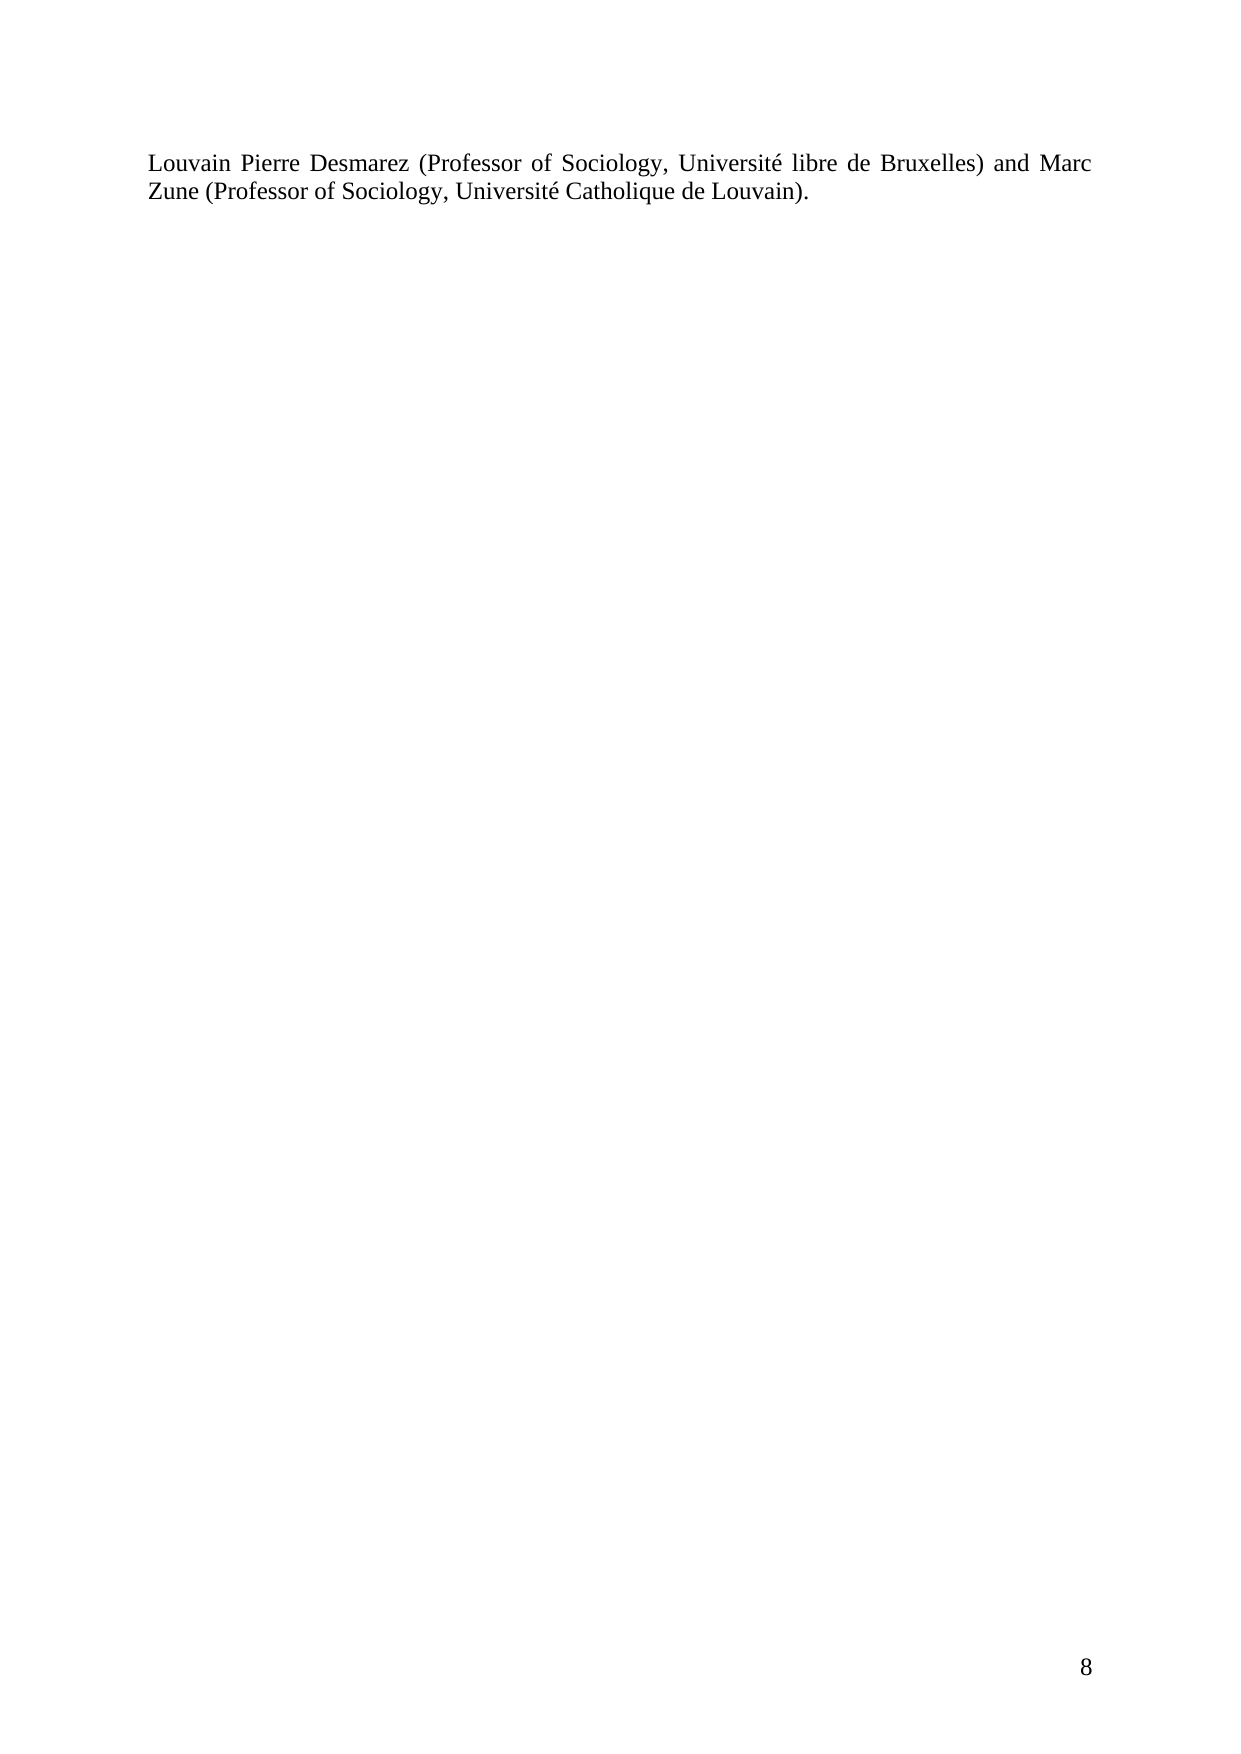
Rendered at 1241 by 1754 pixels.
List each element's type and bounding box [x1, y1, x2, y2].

text [148, 148, 1093, 205]
